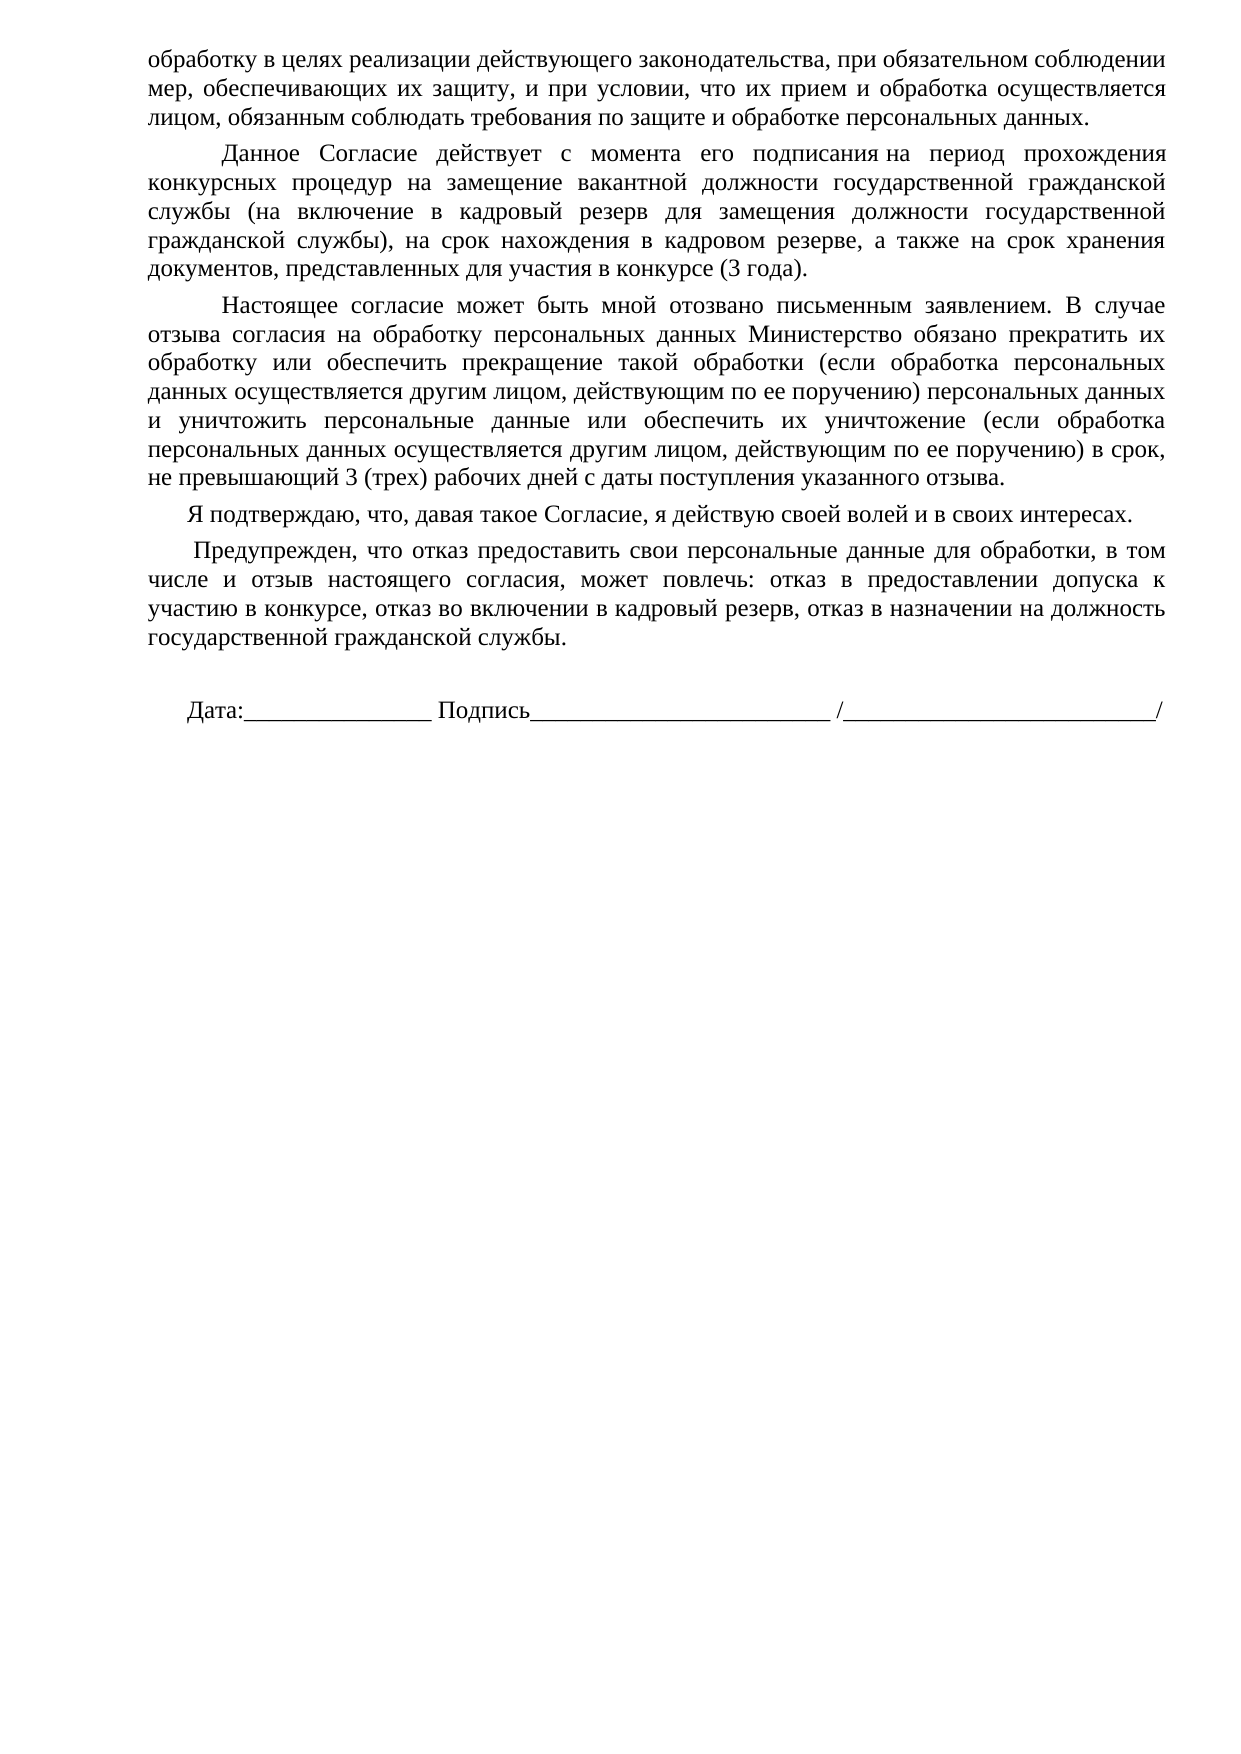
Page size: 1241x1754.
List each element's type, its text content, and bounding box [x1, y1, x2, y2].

text Предупрежден, что отказ предоставить свои персональные данные для обработки, в том числе и отзыв настоящего согласия, может повлечь: отказ в предоставлении допуска к участию в конкурсе, отказ во включении в кадровый резерв, отказ в назначении на должность государственной гражданской службы. [148, 536, 1167, 651]
text Настоящее согласие может быть мной отозвано письменным заявлением. В случае отзыва согласия на обработку персональных данных Министерство обязано прекратить их обработку или обеспечить прекращение такой обработки (если обработка персональных данных осуществляется другим лицом, действующим по ее поручению) персональных данных и уничтожить персональные данные или обеспечить их уничтожение (если обработка персональных данных осуществляется другим лицом, действующим по ее поручению) в срок, не превышающий 3 (трех) рабочих дней с даты поступления указанного отзыва. [148, 290, 1167, 491]
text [148, 44, 1167, 131]
text Дата:_______________ Подпись________________________ /_________________________/ [148, 695, 1167, 724]
text Данное Согласие действует с момента его подписания на период прохождения конкурсных процедур на замещение вакантной должности государственной гражданской службы (на включение в кадровый резерв для замещения должности государственной гражданской службы), на срок нахождения в кадровом резерве, а также на срок хранения документов, представленных для участия в конкурсе (3 года). [148, 138, 1167, 282]
text Я подтверждаю, что, давая такое Согласие, я действую своей волей и в своих интересах. [148, 499, 1167, 528]
